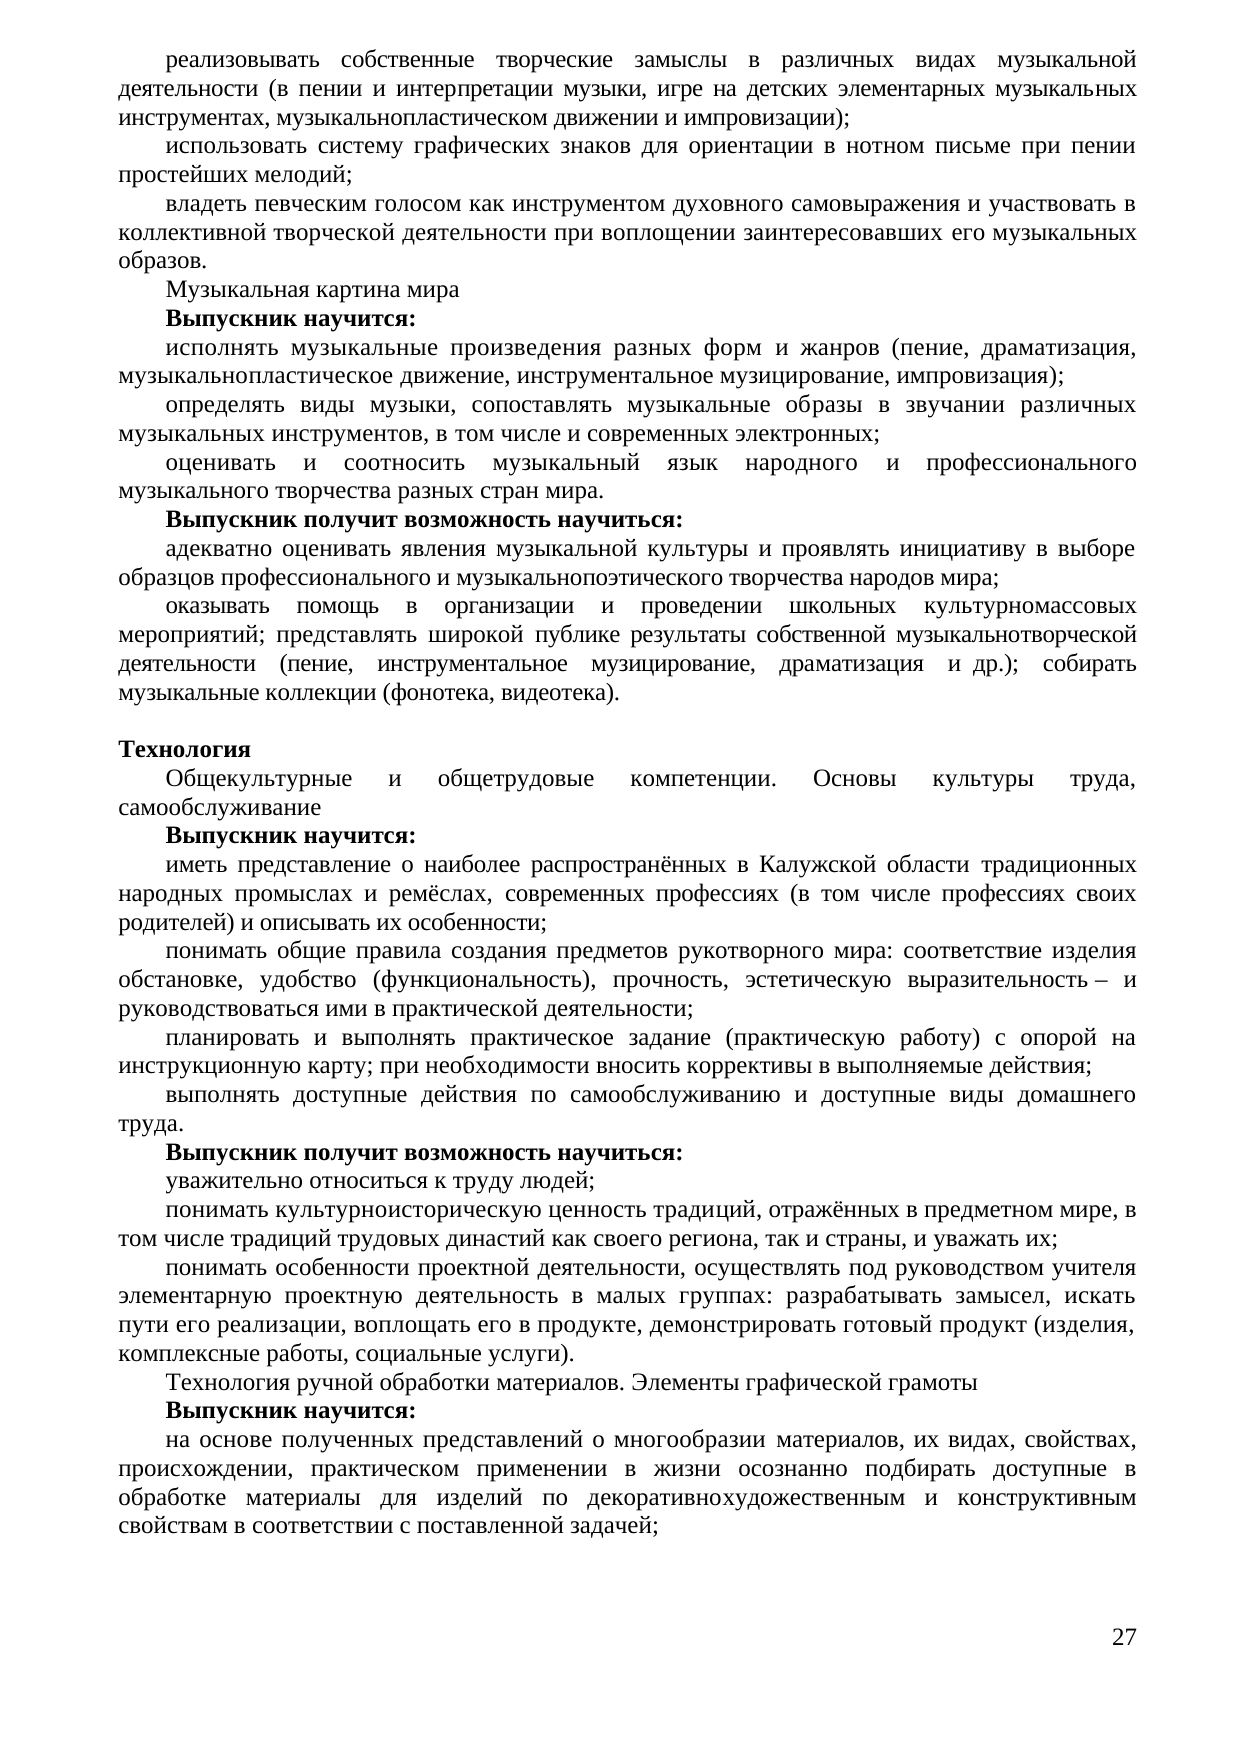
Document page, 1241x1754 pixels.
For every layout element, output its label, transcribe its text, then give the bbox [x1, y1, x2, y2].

text исполнять музыкальные произведения разных форм и жанров (пение, драматизация, музыкально­пластическое движение, инструментальное музицирование, импровизация); [118, 332, 1137, 389]
text уважительно относиться к труду людей; [118, 1166, 1137, 1194]
text понимать особенности проектной деятельности, осуществлять под руководством учителя элементарную проектную деятельность в малых группах: разрабатывать замысел, искать пути его реализации, воплощать его в продукте, демонстрировать готовый продукт (изделия, комплексные работы, социальные услуги). [118, 1252, 1137, 1367]
text использовать систему графических знаков для ориентации в нотном письме при пении простейших мелодий; [118, 131, 1137, 188]
text оказывать помощь в организации и проведении школьных культурно­массовых мероприятий; представлять широкой публике результаты собственной музыкально­творческой деятельности (пение, инструментальное музицирование, драматизация и др.); собирать музыкальные коллекции (фонотека, видеотека). [118, 591, 1137, 706]
text Выпускник научится: [118, 821, 1137, 849]
text владеть певческим голосом как инструментом духовного самовыражения и участвовать в коллективной творческой деятельности при воплощении заинтересовавших его музыкальных образов. [118, 188, 1137, 274]
text Выпускник получит возможность научиться: [118, 504, 1137, 533]
text Технология [118, 734, 1137, 763]
text определять виды музыки, сопоставлять музыкальные образы в звучании различных музыкальных инструментов, в том числе и современных электронных; [118, 389, 1137, 447]
text понимать культурно­историческую ценность традиций, отражённых в предметном мире, в том числе традиций трудовых династий как своего региона, так и страны, и уважать их; [118, 1194, 1137, 1252]
text Общекультурные и общетрудовые компетенции. Основы культуры труда, самообслуживание [118, 763, 1137, 821]
text реализовывать собственные творческие замыслы в различных видах музыкальной деятельности (в пении и интерпретации музыки, игре на детских элементарных музыкальных инструментах, музыкально­пластическом движении и импровизации); [118, 44, 1137, 131]
text адекватно оценивать явления музыкальной культуры и проявлять инициативу в выборе образцов профессионального и музыкально­поэтического творчества народов мира; [118, 533, 1137, 591]
text выполнять доступные действия по самообслуживанию и доступные виды домашнего труда. [118, 1079, 1137, 1137]
text планировать и выполнять практическое задание (практическую работу) с опорой на инструкционную карту; при необходимости вносить коррективы в выполняемые действия; [118, 1022, 1137, 1079]
text Выпускник научится: [118, 1396, 1137, 1424]
text Технология ручной обработки материалов. Элементы графической грамоты [118, 1367, 1137, 1396]
text иметь представление о наиболее распространённых в Калужской области традиционных народных промыслах и ремёслах, современных профессиях (в том числе профессиях своих родителей) и описывать их особенности; [118, 849, 1137, 936]
text оценивать и соотносить музыкальный язык народного и профессионального музыкального творчества разных стран мира. [118, 447, 1137, 504]
text Выпускник научится: [118, 303, 1137, 332]
text Музыкальная картина мира [118, 274, 1137, 303]
text Выпускник получит возможность научиться: [118, 1137, 1137, 1166]
text понимать общие правила создания предметов рукотворного мира: соответствие изделия обстановке, удобство (функциональность), прочность, эстетическую выразительность – и руководствоваться ими в практической деятельности; [118, 936, 1137, 1022]
text на основе полученных представлений о многообразии материалов, их видах, свойствах, происхождении, практическом применении в жизни осознанно подбирать доступные в обработке материалы для изделий по декоративно­художественным и конструктивным свойствам в соответствии с поставленной задачей; [118, 1424, 1137, 1539]
